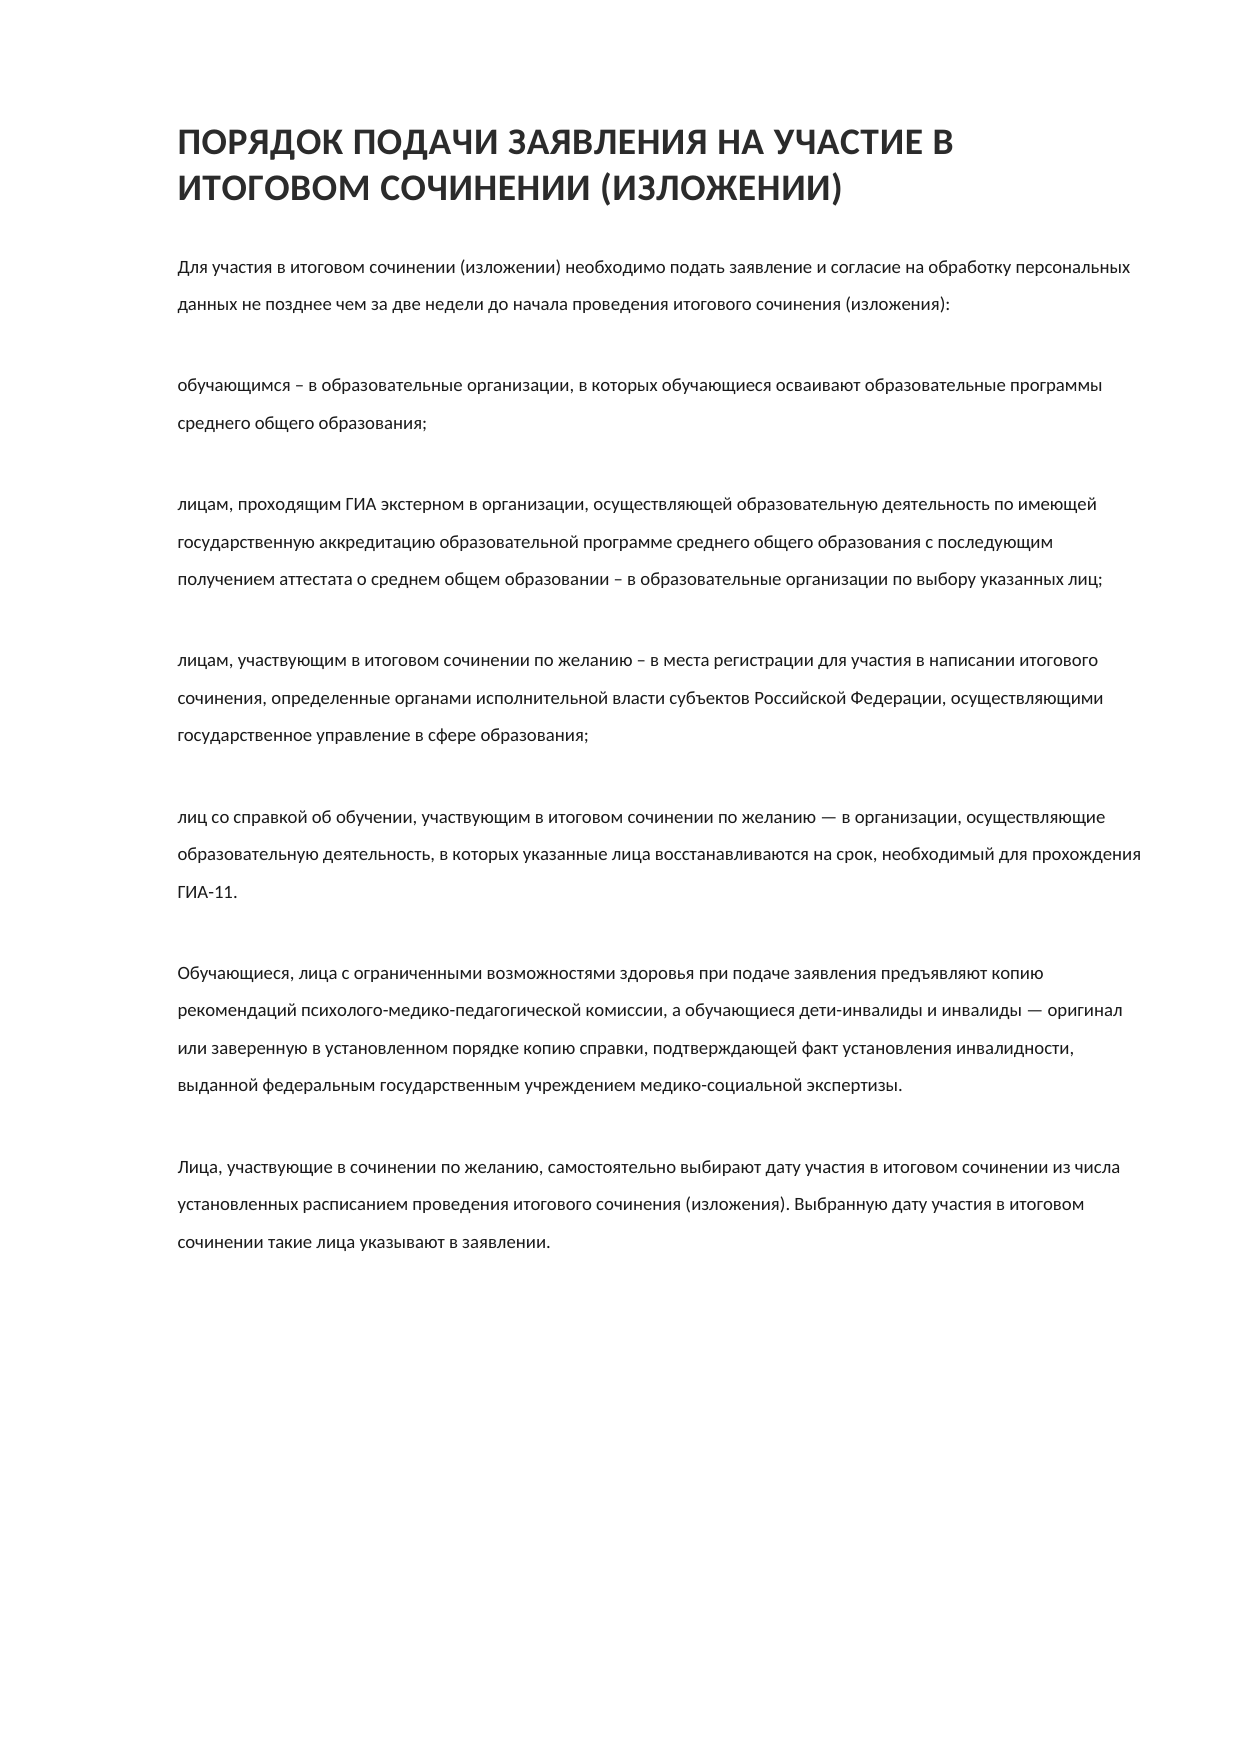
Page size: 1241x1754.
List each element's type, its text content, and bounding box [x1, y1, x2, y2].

text Лица, участвующие в сочинении по желанию, самостоятельно выбирают дату участия в итоговом сочинении из числа установленных расписанием проведения итогового сочинения (изложения). Выбранную дату участия в итоговом сочинении такие лица указывают в заявлении. [177, 1140, 1152, 1253]
subtitle ПОРЯДОК ПОДАЧИ ЗАЯВЛЕНИЯ НА УЧАСТИЕ В ИТОГОВОМ СОЧИНЕНИИ (ИЗЛОЖЕНИИ) [177, 118, 1152, 210]
text лиц со справкой об обучении, участвующим в итоговом сочинении по желанию — в организации, осуществляющие образовательную деятельность, в которых указанные лица восстанавливаются на срок, необходимый для прохождения ГИА-11. [177, 790, 1152, 903]
text Для участия в итоговом сочинении (изложении) необходимо подать заявление и согласие на обработку персональных данных не позднее чем за две недели до начала проведения итогового сочинения (изложения): [177, 240, 1152, 315]
text лицам, проходящим ГИА экстерном в организации, осуществляющей образовательную деятельность по имеющей государственную аккредитацию образовательной программе среднего общего образования с последующим получением аттестата о среднем общем образовании – в образовательные организации по выбору указанных лиц; [177, 478, 1152, 590]
text обучающимся – в образовательные организации, в которых обучающиеся осваивают образовательные программы среднего общего образования; [177, 359, 1152, 434]
text Обучающиеся, лица с ограниченными возможностями здоровья при подаче заявления предъявляют копию рекомендаций психолого-медико-педагогической комиссии, а обучающиеся дети-инвалиды и инвалиды — оригинал или заверенную в установленном порядке копию справки, подтверждающей факт установления инвалидности, выданной федеральным государственным учреждением медико-социальной экспертизы. [177, 946, 1152, 1096]
text лицам, участвующим в итоговом сочинении по желанию – в места регистрации для участия в написании итогового сочинения, определенные органами исполнительной власти субъектов Российской Федерации, осуществляющими государственное управление в сфере образования; [177, 634, 1152, 746]
